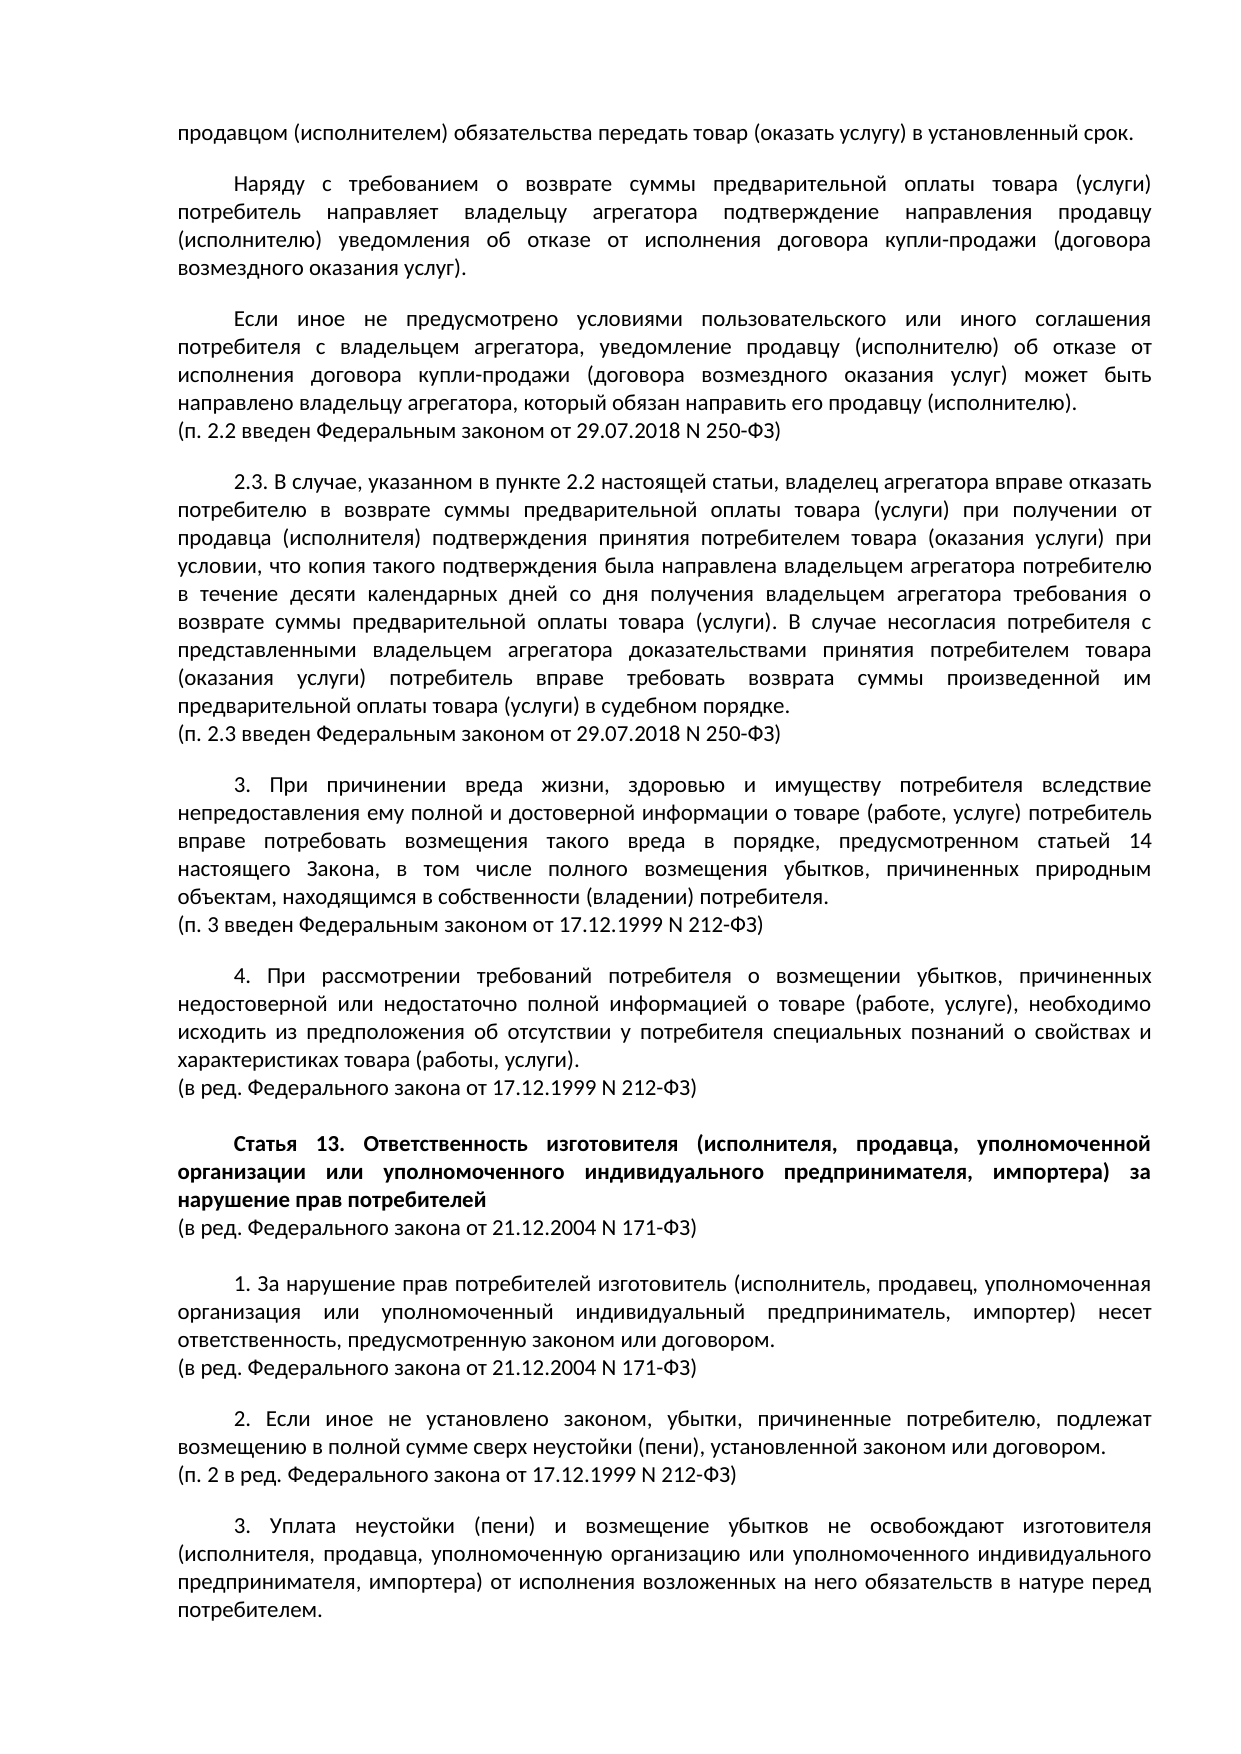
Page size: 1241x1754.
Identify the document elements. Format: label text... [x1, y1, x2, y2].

text 4. При рассмотрении требований потребителя о возмещении убытков, причиненных недостоверной или недостаточно полной информацией о товаре (работе, услуге), необходимо исходить из предположения об отсутствии у потребителя специальных познаний о свойствах и характеристиках товара (работы, услуги). [177, 961, 1152, 1073]
text 1. За нарушение прав потребителей изготовитель (исполнитель, продавец, уполномоченная организация или уполномоченный индивидуальный предприниматель, импортер) несет ответственность, предусмотренную законом или договором. [177, 1269, 1152, 1353]
text 3. При причинении вреда жизни, здоровью и имуществу потребителя вследствие непредоставления ему полной и достоверной информации о товаре (работе, услуге) потребитель вправе потребовать возмещения такого вреда в порядке, предусмотренном статьей 14 настоящего Закона, в том числе полного возмещения убытков, причиненных природным объектам, находящимся в собственности (владении) потребителя. [177, 770, 1152, 910]
text (п. 2 в ред. Федерального закона от 17.12.1999 N 212-ФЗ) [177, 1461, 1152, 1488]
text Наряду с требованием о возврате суммы предварительной оплаты товара (услуги) потребитель направляет владельцу агрегатора подтверждение направления продавцу (исполнителю) уведомления об отказе от исполнения договора купли-продажи (договора возмездного оказания услуг). [177, 169, 1152, 281]
text Если иное не предусмотрено условиями пользовательского или иного соглашения потребителя с владельцем агрегатора, уведомление продавцу (исполнителю) об отказе от исполнения договора купли-продажи (договора возмездного оказания услуг) может быть направлено владельцу агрегатора, который обязан направить его продавцу (исполнителю). [177, 304, 1152, 416]
title Статья 13. Ответственность изготовителя (исполнителя, продавца, уполномоченной организации или уполномоченного индивидуального предпринимателя, импортера) за нарушение прав потребителей [177, 1129, 1152, 1213]
text (п. 2.3 введен Федеральным законом от 29.07.2018 N 250-ФЗ) [177, 719, 1152, 747]
text 2. Если иное не установлено законом, убытки, причиненные потребителю, подлежат возмещению в полной сумме сверх неустойки (пени), установленной законом или договором. [177, 1404, 1152, 1461]
text 3. Уплата неустойки (пени) и возмещение убытков не освобождают изготовителя (исполнителя, продавца, уполномоченную организацию или уполномоченного индивидуального предпринимателя, импортера) от исполнения возложенных на него обязательств в натуре перед потребителем. [177, 1511, 1152, 1623]
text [177, 118, 1152, 146]
text (в ред. Федерального закона от 21.12.2004 N 171-ФЗ) [177, 1353, 1152, 1382]
text (в ред. Федерального закона от 17.12.1999 N 212-ФЗ) [177, 1073, 1152, 1101]
text (п. 2.2 введен Федеральным законом от 29.07.2018 N 250-ФЗ) [177, 416, 1152, 444]
text (в ред. Федерального закона от 21.12.2004 N 171-ФЗ) [177, 1213, 1152, 1241]
text (п. 3 введен Федеральным законом от 17.12.1999 N 212-ФЗ) [177, 910, 1152, 938]
text 2.3. В случае, указанном в пункте 2.2 настоящей статьи, владелец агрегатора вправе отказать потребителю в возврате суммы предварительной оплаты товара (услуги) при получении от продавца (исполнителя) подтверждения принятия потребителем товара (оказания услуги) при условии, что копия такого подтверждения была направлена владельцем агрегатора потребителю в течение десяти календарных дней со дня получения владельцем агрегатора требования о возврате суммы предварительной оплаты товара (услуги). В случае несогласия потребителя с представленными владельцем агрегатора доказательствами принятия потребителем товара (оказания услуги) потребитель вправе требовать возврата суммы произведенной им предварительной оплаты товара (услуги) в судебном порядке. [177, 467, 1152, 719]
